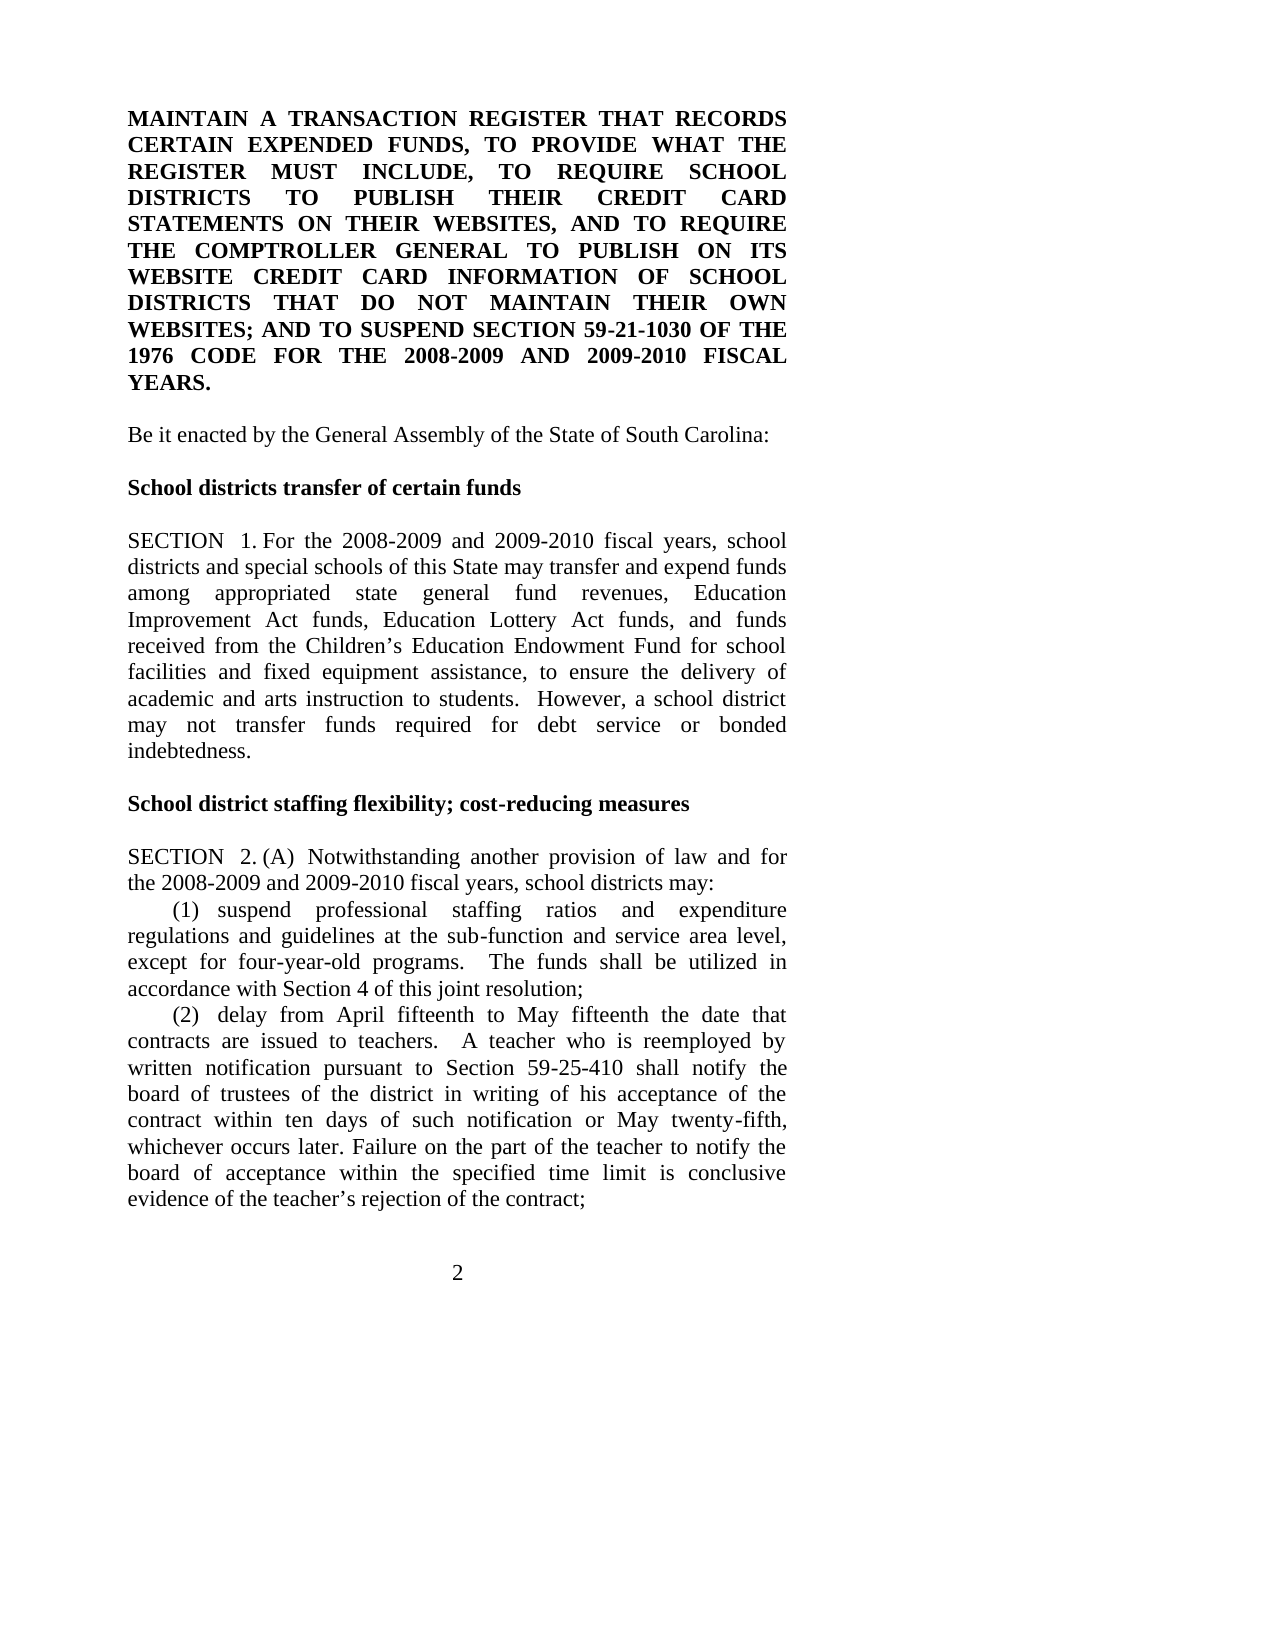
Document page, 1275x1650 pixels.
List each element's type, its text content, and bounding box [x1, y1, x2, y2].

text Be it enacted by the General Assembly of the State of South Carolina: [127, 421, 787, 448]
text School district staffing flexibility; cost-reducing measures [127, 790, 787, 817]
text SECTION 2. (A) Notwithstanding another provision of law and for the 2008-2009 and 2009-2010 fiscal years, school districts may: [127, 843, 787, 896]
text (1) suspend professional staffing ratios and expenditure regulations and guidelines at the sub-function and service area level, except for four-year-old programs. The funds shall be utilized in accordance with Section 4 of this joint resolution; [127, 896, 787, 1001]
text School districts transfer of certain funds [127, 474, 787, 500]
text (2) delay from April fifteenth to May fifteenth the date that contracts are issued to teachers. A teacher who is reemployed by written notification pursuant to Section 59-25-410 shall notify the board of trustees of the district in writing of his acceptance of the contract within ten days of such notification or May twenty-fifth, whichever occurs later. Failure on the part of the teacher to notify the board of acceptance within the specified time limit is conclusive evidence of the teacher’s rejection of the contract; [127, 1001, 787, 1212]
text SECTION 1. For the 2008-2009 and 2009-2010 fiscal years, school districts and special schools of this State may transfer and expend funds among appropriated state general fund revenues, Education Improvement Act funds, Education Lottery Act funds, and funds received from the Children’s Education Endowment Fund for school facilities and fixed equipment assistance, to ensure the delivery of academic and arts instruction to students. However, a school district may not transfer funds required for debt service or bonded indebtedness. [127, 527, 787, 764]
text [127, 105, 787, 395]
